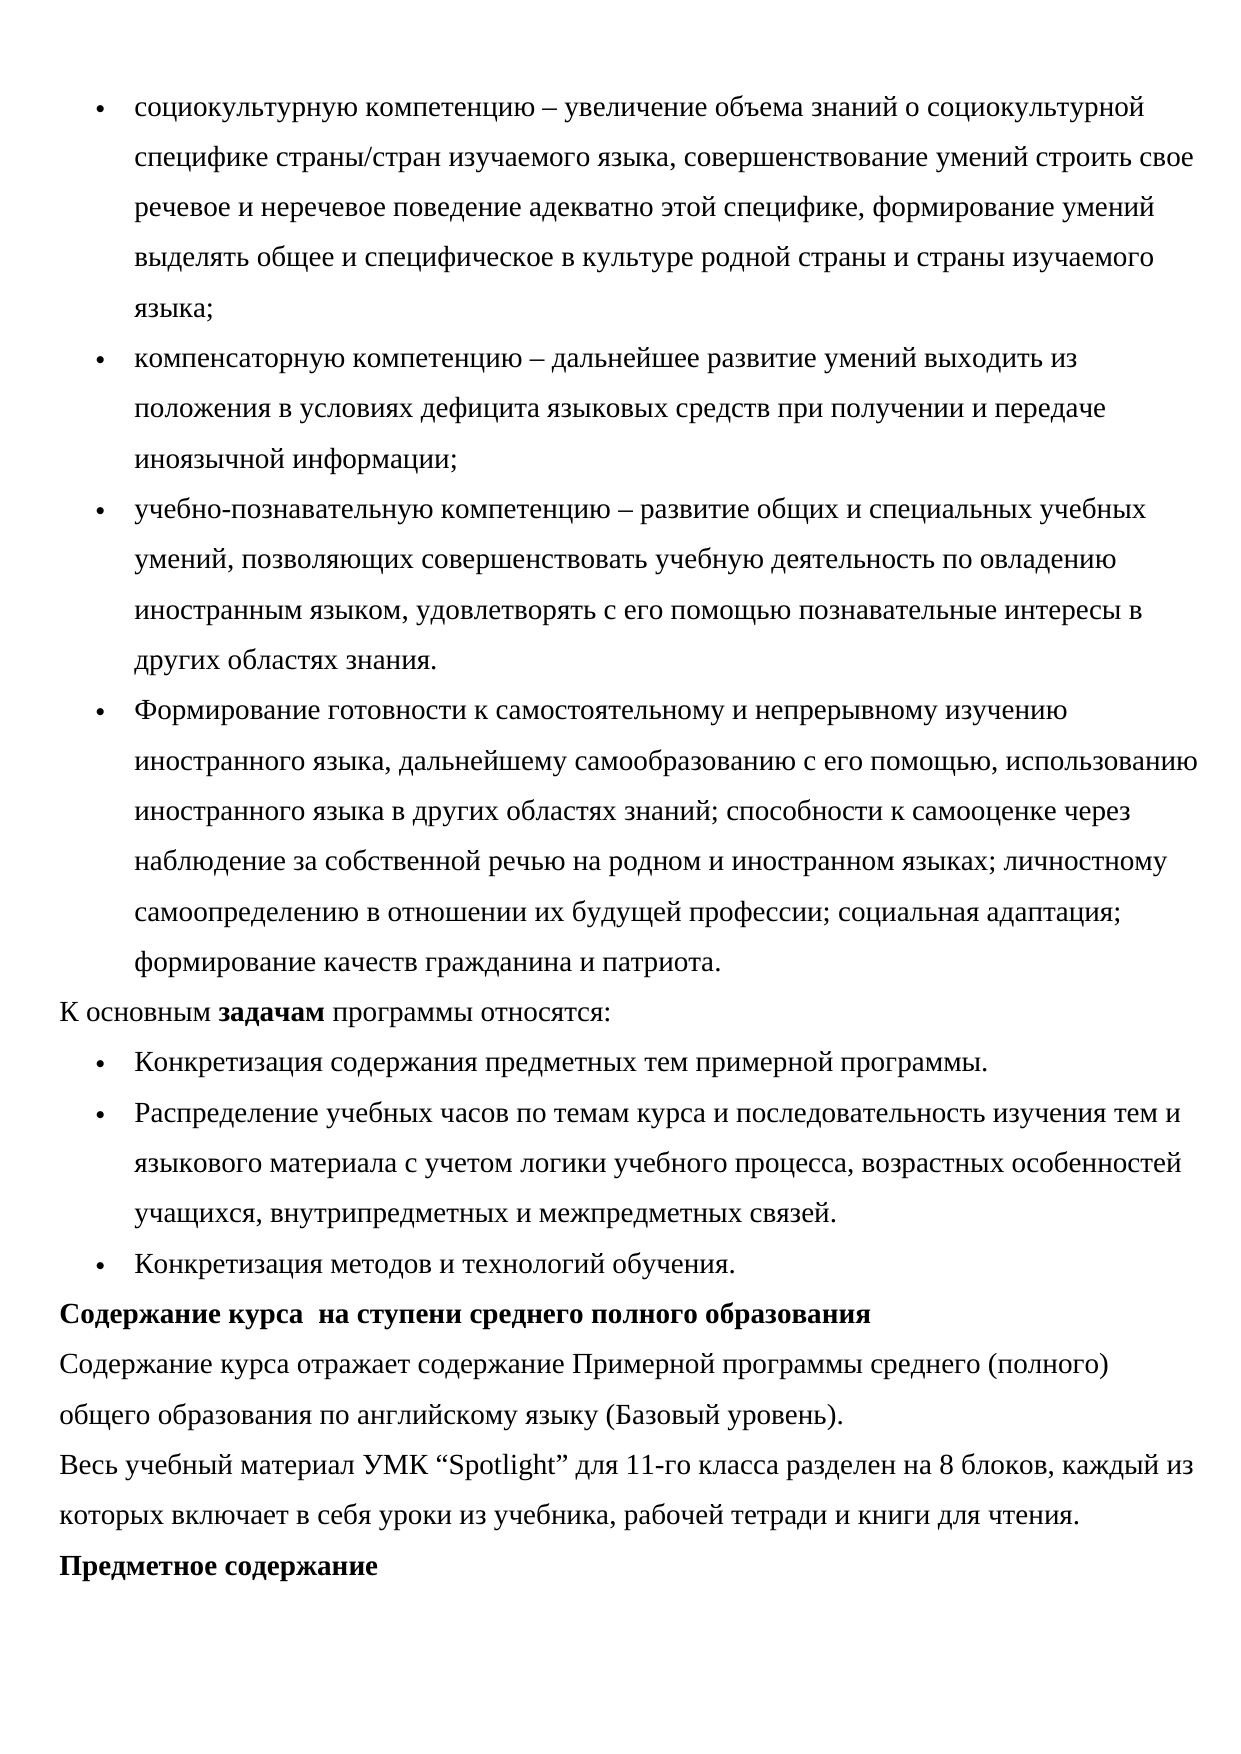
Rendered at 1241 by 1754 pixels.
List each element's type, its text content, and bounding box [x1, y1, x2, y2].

list Распределение учебных часов по темам курса и последовательность изучения тем и языкового материала с учетом логики учебного процесса, возрастных особенностей учащихся, внутрипредметных и межпредметных связей. [97, 1095, 1203, 1229]
text Весь учебный материал УМК “Spotlight” для 11‐го класса разделен на 8 блоков, каждый из которых включает в себя уроки из учебника, рабочей тетради и книги для чтения. [59, 1447, 1203, 1531]
list учебно-познавательную компетенцию – развитие общих и специальных учебных умений, позволяющих совершенствовать учебную деятельность по овладению иностранным языком, удовлетворять с его помощью познавательные интересы в других областях знания. [97, 491, 1203, 676]
text Предметное содержание [59, 1548, 1203, 1581]
list Формирование готовности к самостоятельному и непрерывному изучению иностранного языка, дальнейшему самообразованию с его помощью, использованию иностранного языка в других областях знаний; способности к самооценке через наблюдение за собственной речью на родном и иностранном языках; личностному самоопределению в отношении их будущей профессии; социальная адаптация; формирование качеств гражданина и патриота. [97, 692, 1203, 977]
list Конкретизация содержания предметных тем примерной программы. [97, 1044, 1203, 1078]
text Содержание курса отражает содержание Примерной программы среднего (полного) общего образования по английскому языку (Базовый уровень). [59, 1346, 1203, 1430]
list Конкретизация методов и технологий обучения. [97, 1246, 1203, 1279]
list социокультурную компетенцию – увеличение объема знаний о социокультурной специфике страны/стран изучаемого языка, совершенствование умений строить свое речевое и неречевое поведение адекватно этой специфике, формирование умений выделять общее и специфическое в культуре родной страны и страны изучаемого языка; [97, 89, 1203, 323]
text Содержание курса на ступени среднего полного образования [59, 1296, 1203, 1330]
text К основным задачам программы относятся: [59, 994, 1203, 1028]
list компенсаторную компетенцию – дальнейшее развитие умений выходить из положения в условиях дефицита языковых средств при получении и передаче иноязычной информации; [97, 340, 1203, 474]
